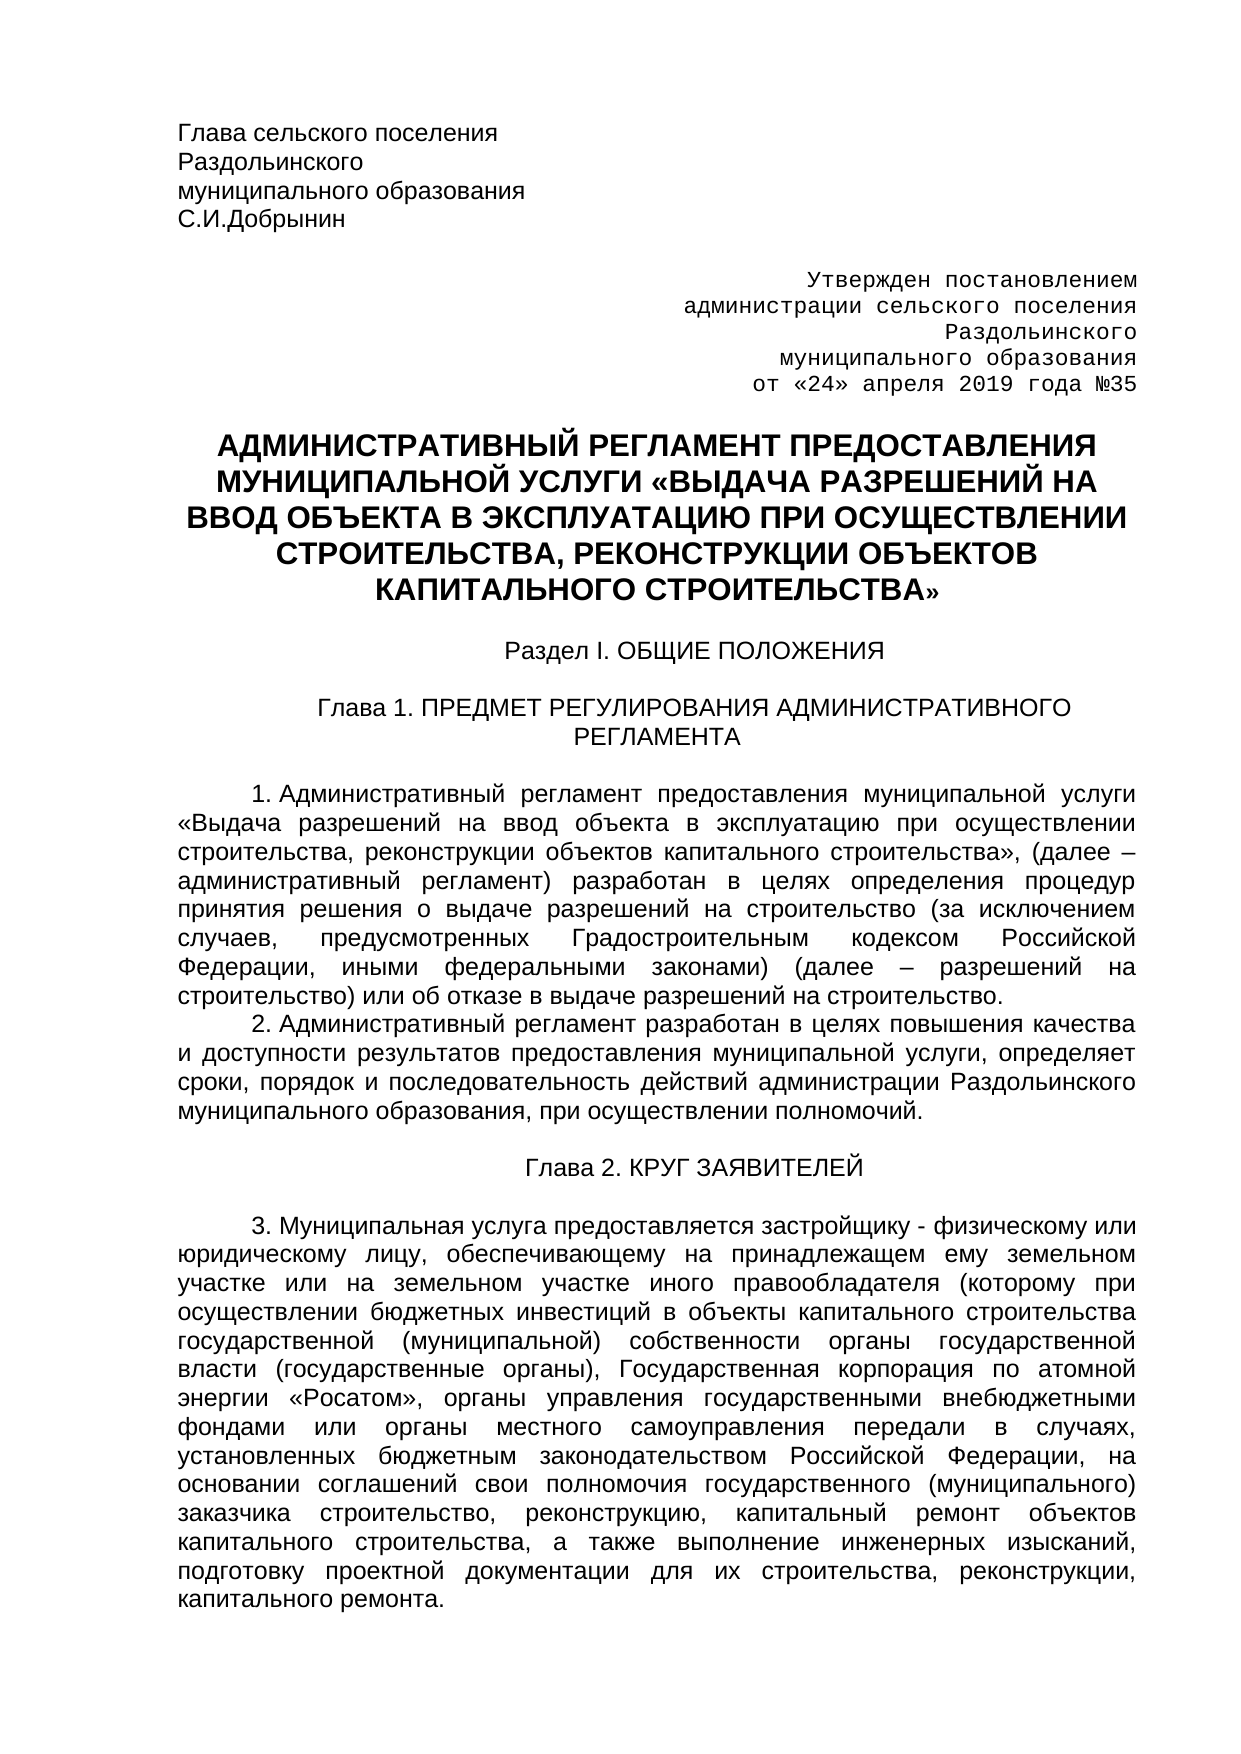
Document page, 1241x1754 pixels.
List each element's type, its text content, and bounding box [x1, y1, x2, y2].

text Глава 1. ПРЕДМЕТ РЕГУЛИРОВАНИЯ АДМИНИСТРАТИВНОГО РЕГЛАМЕНТА [177, 693, 1137, 751]
text Утвержден постановлением [177, 269, 1137, 295]
text муниципального образования [177, 176, 1137, 204]
text Раздольинского [177, 321, 1137, 347]
text АДМИНИСТРАТИВНЫЙ РЕГЛАМЕНТ ПРЕДОСТАВЛЕНИЯ МУНИЦИПАЛЬНОЙ УСЛУГИ «ВЫДАЧА РАЗРЕШЕНИЙ НА ВВОД ОБЪЕКТА В ЭКСПЛУАТАЦИЮ ПРИ ОСУЩЕСТВЛЕНИИ СТРОИТЕЛЬСТВА, РЕКОНСТРУКЦИИ ОБЪЕКТОВ КАПИТАЛЬНОГО СТРОИТЕЛЬСТВА» [177, 427, 1137, 607]
text 2. Административный регламент разработан в целях повышения качества и доступности результатов предоставления муниципальной услуги, определяет сроки, порядок и последовательность действий администрации Раздольинского муниципального образования, при осуществлении полномочий. [177, 1009, 1137, 1124]
text 1. Административный регламент предоставления муниципальной услуги «Выдача разрешений на ввод объекта в эксплуатацию при осуществлении строительства, реконструкции объектов капитального строительства», (далее – административный регламент) разработан в целях определения процедур принятия решения о выдаче разрешений на строительство (за исключением случаев, предусмотренных Градостроительным кодексом Российской Федерации, иными федеральными законами) (далее – разрешений на строительство) или об отказе в выдаче разрешений на строительство. [177, 779, 1137, 1009]
text Глава сельского поселения [177, 118, 1137, 147]
text С.И.Добрынин [177, 204, 1137, 233]
text муниципального образования [177, 347, 1137, 372]
text Глава 2. КРУГ ЗАЯВИТЕЛЕЙ [177, 1153, 1137, 1182]
text Раздел I. ОБЩИЕ ПОЛОЖЕНИЯ [177, 636, 1137, 664]
text Раздольинского [177, 147, 1137, 176]
text администрации сельского поселения [177, 295, 1137, 321]
text 3. Муниципальная услуга предоставляется застройщику - физическому или юридическому лицу, обеспечивающему на принадлежащем ему земельном участке или на земельном участке иного правообладателя (которому при осуществлении бюджетных инвестиций в объекты капитального строительства государственной (муниципальной) собственности органы государственной власти (государственные органы), Государственная корпорация по атомной энергии «Росатом», органы управления государственными внебюджетными фондами или органы местного самоуправления передали в случаях, установленных бюджетным законодательством Российской Федерации, на основании соглашений свои полномочия государственного (муниципального) заказчика строительство, реконструкцию, капитальный ремонт объектов капитального строительства, а также выполнение инженерных изысканий, подготовку проектной документации для их строительства, реконструкции, капитального ремонта. [177, 1211, 1137, 1613]
text от «24» апреля 2019 года №35 [177, 372, 1137, 398]
